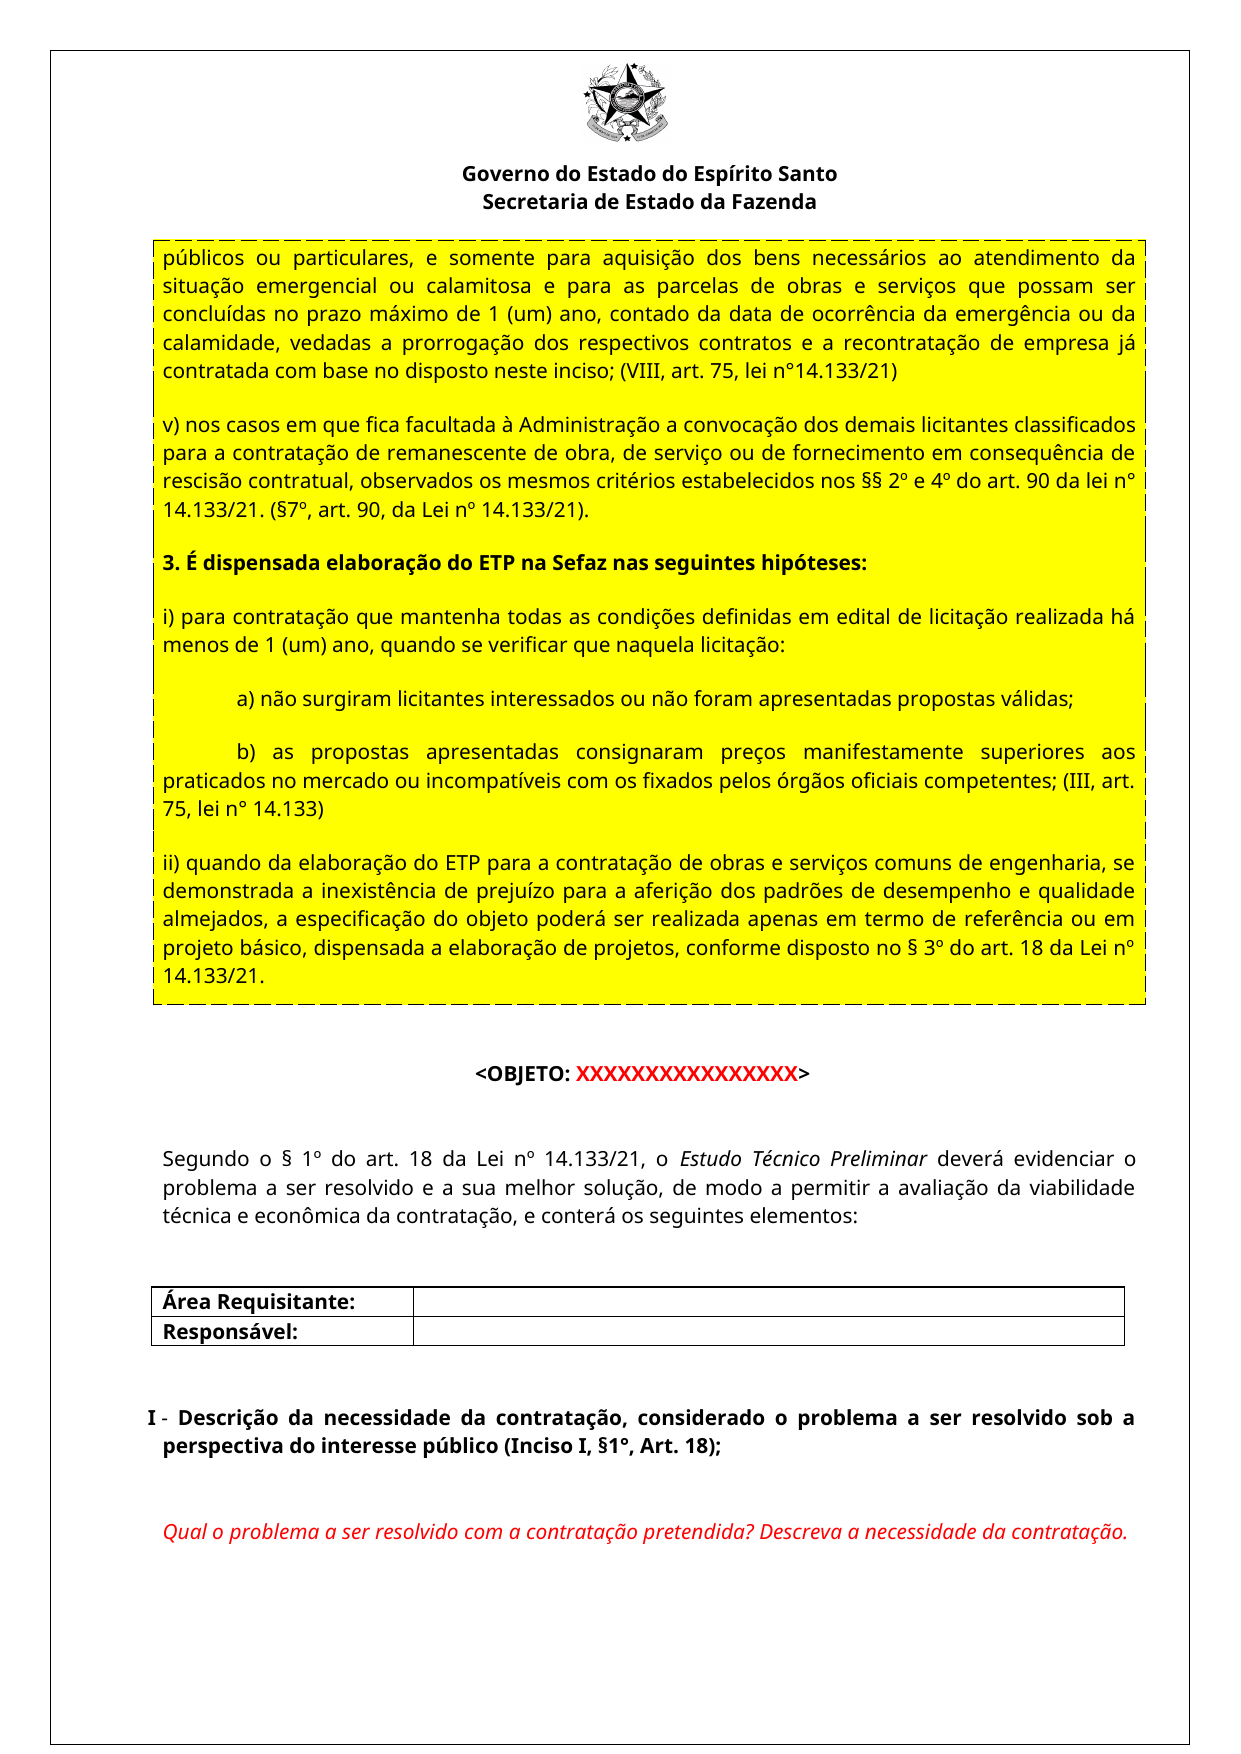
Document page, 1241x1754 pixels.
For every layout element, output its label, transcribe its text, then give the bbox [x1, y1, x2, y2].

text i) para contratação que mantenha todas as condições definidas em edital de licitação realizada há menos de 1 (um) ano, quando se verificar que naquela licitação: [153, 599, 1146, 659]
table_cell Responsável: [152, 1317, 413, 1345]
text 3. É dispensada elaboração do ETP na Sefaz nas seguintes hipóteses: [153, 545, 1146, 577]
text <OBJETO: XXXXXXXXXXXXXXXX> [148, 1059, 1137, 1087]
text b) as propostas apresentadas consignaram preços manifestamente superiores aos praticados no mercado ou incompatíveis com os fixados pelos órgãos oficiais competentes; (III, art. 75, lei n° 14.133) [153, 734, 1146, 823]
text Qual o problema a ser resolvido com a contratação pretendida? Descreva a necessidade da contratação. [162, 1517, 1137, 1545]
text ii) quando da elaboração do ETP para a contratação de obras e serviços comuns de engenharia, se demonstrada a inexistência de prejuízo para a aferição dos padrões de desempenho e qualidade almejados, a especificação do objeto poderá ser realizada apenas em termo de referência ou em projeto básico, dispensada a elaboração de projetos, conforme disposto no § 3º do art. 18 da Lei nº 14.133/21. [153, 844, 1146, 1005]
text v) nos casos em que fica facultada à Administração a convocação dos demais licitantes classificados para a contratação de remanescente de obra, de serviço ou de fornecimento em consequência de rescisão contratual, observados os mesmos critérios estabelecidos nos §§ 2º e 4º do art. 90 da lei n° 14.133/21. (§7º, art. 90, da Lei nº 14.133/21). [153, 407, 1146, 523]
picture [581, 62, 672, 142]
table_header [414, 1288, 1124, 1316]
text a) não surgiram licitantes interessados ou não foram apresentadas propostas válidas; [153, 681, 1146, 712]
table_header Área Requisitante: [152, 1288, 413, 1316]
text I - Descrição da necessidade da contratação, considerado o problema a ser resolvido sob a perspectiva do interesse público (Inciso I, §1°, Art. 18); [148, 1403, 1137, 1460]
text Segundo o § 1º do art. 18 da Lei nº 14.133/21, o Estudo Técnico Preliminar deverá evidenciar o problema a ser resolvido e a sua melhor solução, de modo a permitir a avaliação da viabilidade técnica e econômica da contratação, e conterá os seguintes elementos: [162, 1144, 1137, 1229]
table_cell [414, 1317, 1124, 1345]
